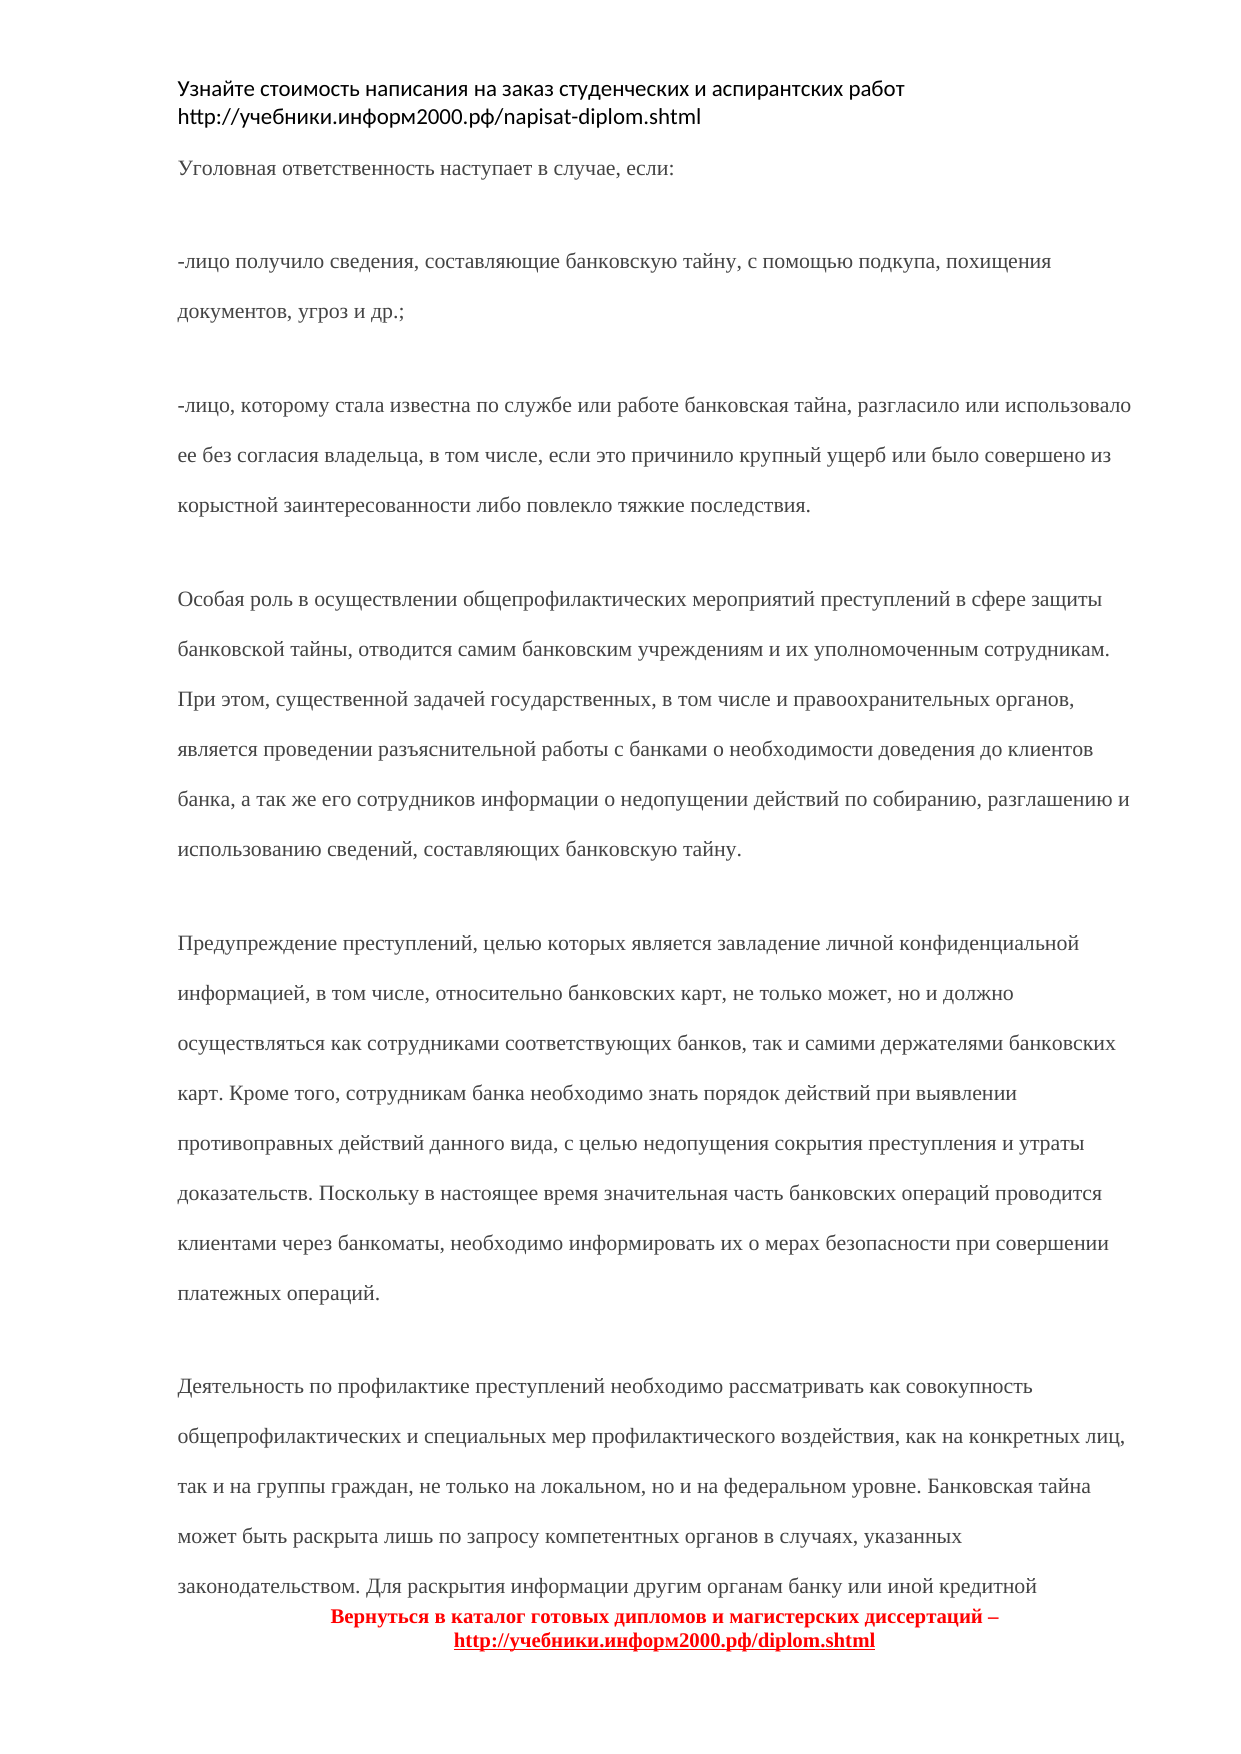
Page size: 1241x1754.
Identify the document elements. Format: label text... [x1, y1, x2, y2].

text Уголовная ответственность наступает в случае, если: [177, 130, 1152, 180]
text -лицо получило сведения, составляющие банковскую тайну, с помощью подкупа, похищения документов, угроз и др.; [177, 223, 1152, 323]
text Предупреждение преступлений, целью которых является завладение личной конфиденциальной информацией, в том числе, относительно банковских карт, не только может, но и должно осуществляться как сотрудниками соответствующих банков, так и самими держателями банковских карт. Кроме того, сотрудникам банка необходимо знать порядок действий при выявлении противоправных действий данного вида, с целью недопущения сокрытия преступления и утраты доказательств. Поскольку в настоящее время значительная часть банковских операций проводится клиентами через банкоматы, необходимо информировать их о мерах безопасности при совершении платежных операций. [177, 905, 1152, 1305]
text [177, 1348, 1152, 1598]
text Особая роль в осуществлении общепрофилактических мероприятий преступлений в сфере защиты банковской тайны, отводится самим банковским учреждениям и их уполномоченным сотрудникам. При этом, существенной задачей государственных, в том числе и правоохранительных органов, является проведении разъяснительной работы с банками о необходимости доведения до клиентов банка, а так же его сотрудников информации о недопущении действий по собиранию, разглашению и использованию сведений, составляющих банковскую тайну. [177, 561, 1152, 861]
text -лицо, которому стала известна по службе или работе банковская тайна, разгласило или использовало ее без согласия владельца, в том числе, если это причинило крупный ущерб или было совершено из корыстной заинтересованности либо повлекло тяжкие последствия. [177, 367, 1152, 517]
